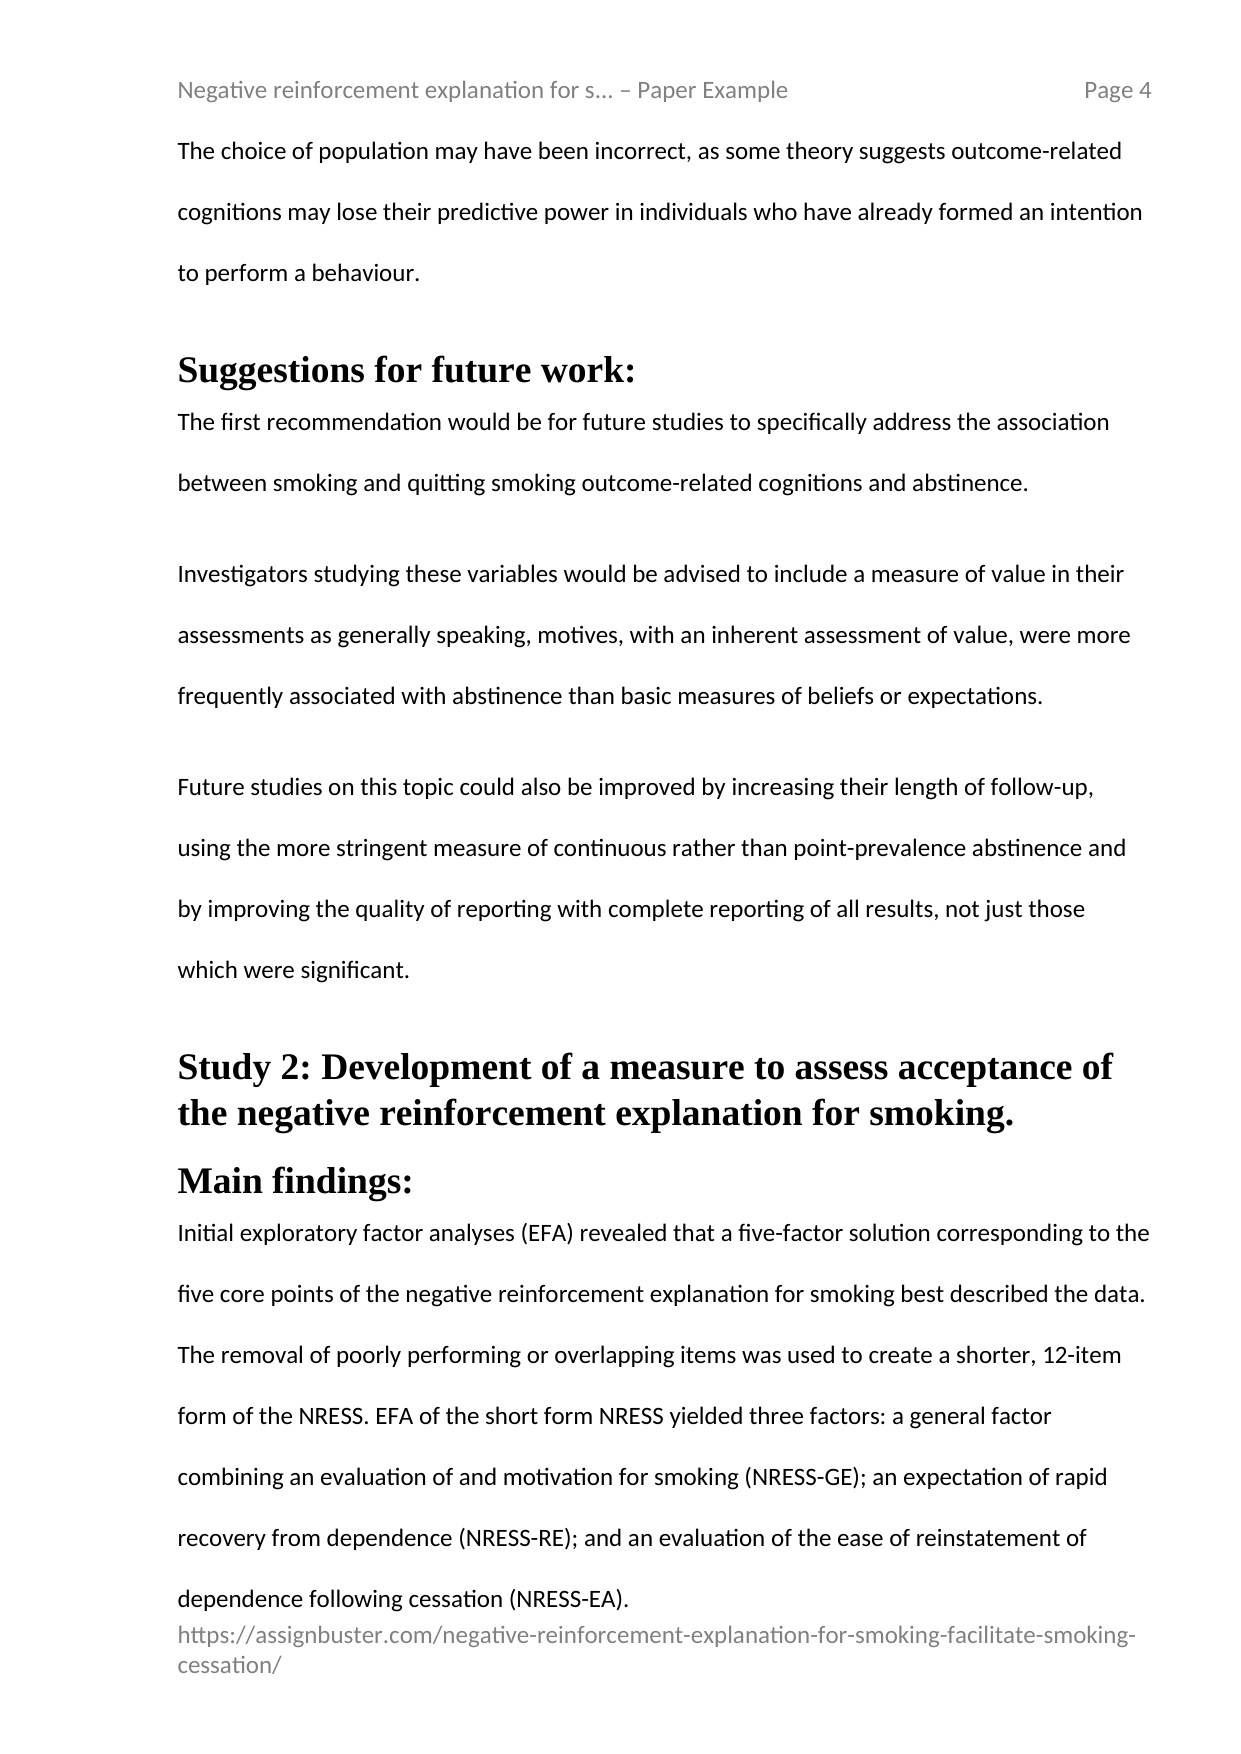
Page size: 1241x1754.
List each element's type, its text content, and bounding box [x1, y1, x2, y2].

subtitle Suggestions for future work: [177, 347, 1152, 391]
text Future studies on this topic could also be improved by increasing their length of follow-up, using the more stringent measure of continuous rather than point-prevalence abstinence and by improving the quality of reporting with complete reporting of all results, not just those which were significant. [177, 771, 1152, 984]
subtitle Study 2: Development of a measure to assess acceptance of the negative reinforcement explanation for smoking. [177, 1044, 1152, 1134]
text Initial exploratory factor analyses (EFA) revealed that a five-factor solution corresponding to the five core points of the negative reinforcement explanation for smoking best described the data. The removal of poorly performing or overlapping items was used to create a shorter, 12-item form of the NRESS. EFA of the short form NRESS yielded three factors: a general factor combining an evaluation of and motivation for smoking (NRESS-GE); an expectation of rapid recovery from dependence (NRESS-RE); and an evaluation of the ease of reinstatement of dependence following cessation (NRESS-EA). [177, 1217, 1152, 1614]
subtitle Main findings: [177, 1158, 1152, 1201]
text Investigators studying these variables would be advised to include a measure of value in their assessments as generally speaking, motives, with an inherent assessment of value, were more frequently associated with abstinence than basic measures of beliefs or expectations. [177, 558, 1152, 711]
text The choice of population may have been incorrect, as some theory suggests outcome-related cognitions may lose their predictive power in individuals who have already formed an intention to perform a behaviour. [177, 135, 1152, 287]
text The first recommendation would be for future studies to specifically address the association between smoking and quitting smoking outcome-related cognitions and abstinence. [177, 406, 1152, 498]
